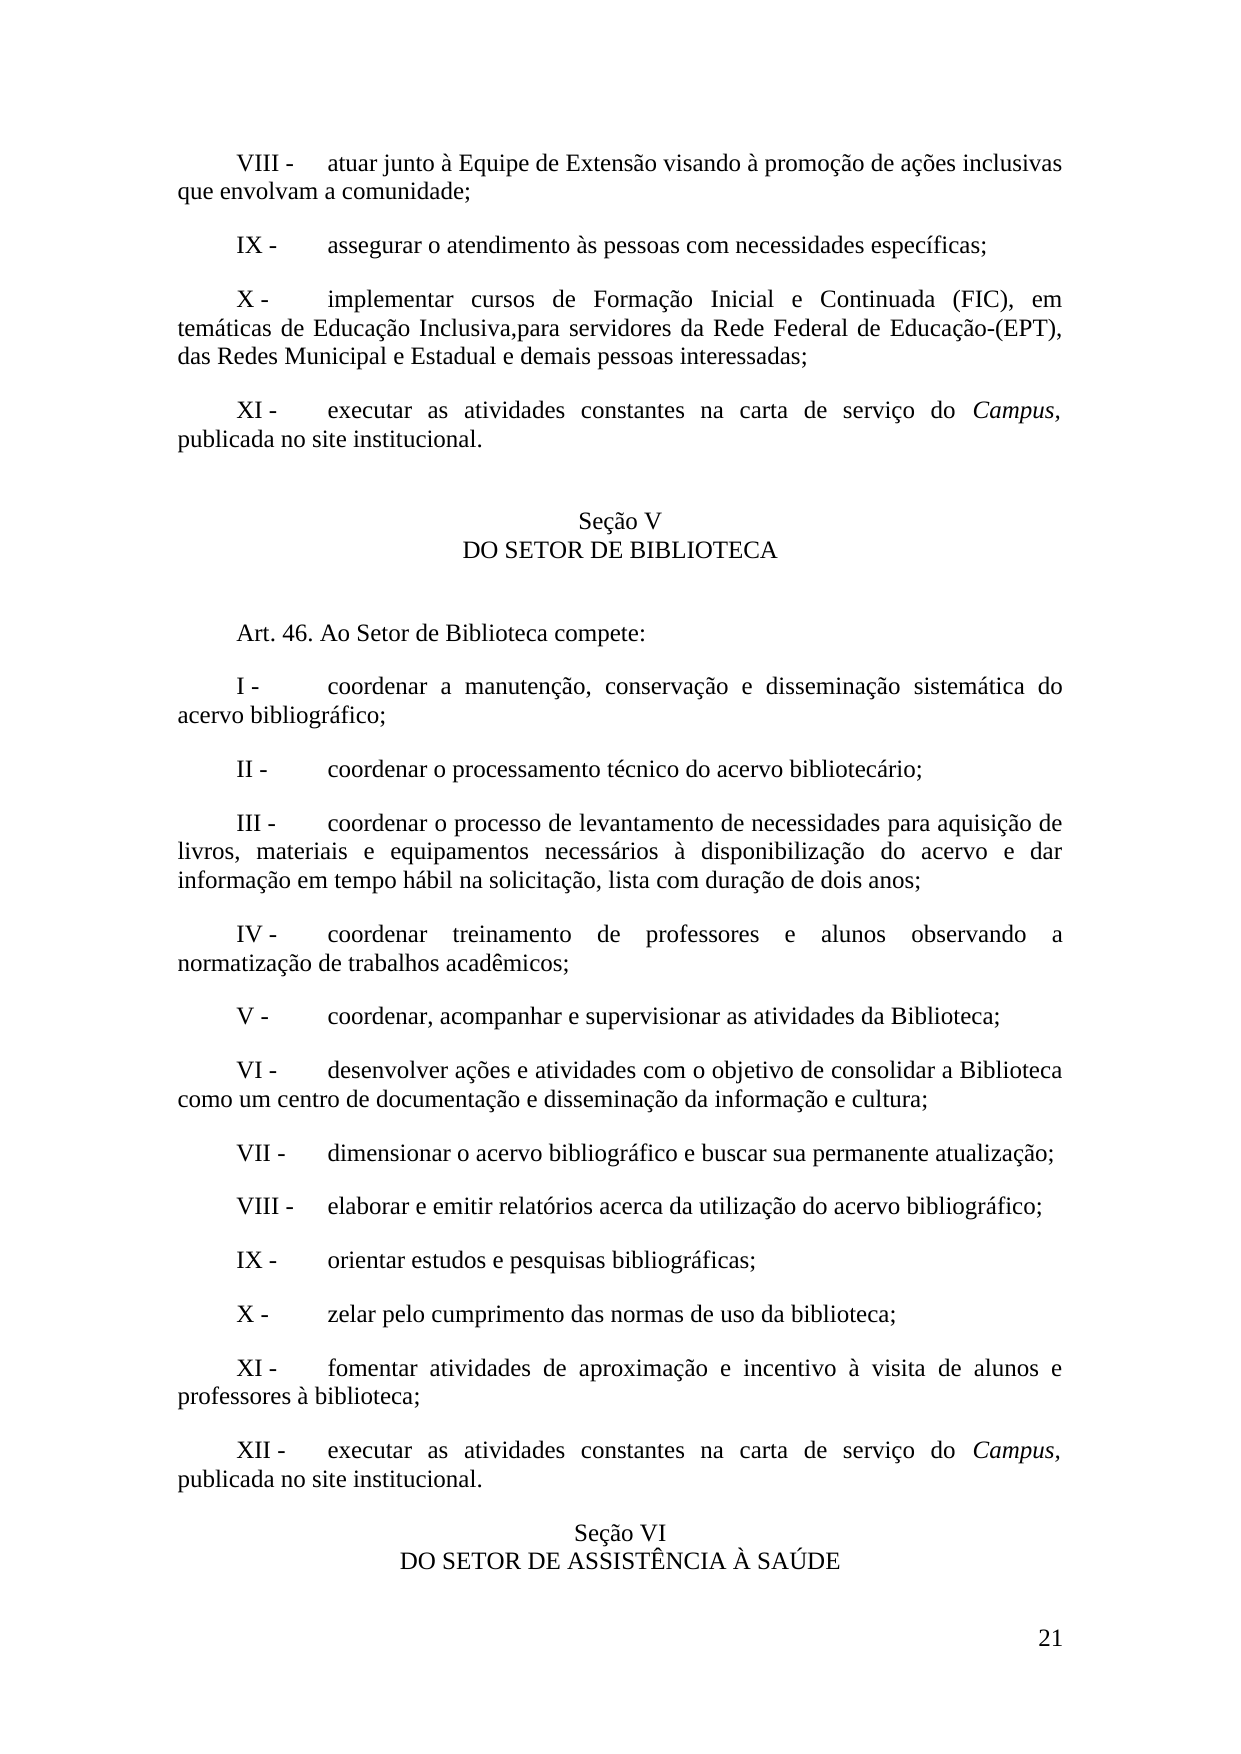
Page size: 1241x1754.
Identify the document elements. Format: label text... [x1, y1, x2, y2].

list desenvolver ações e atividades com o objetivo de consolidar a Biblioteca como um centro de documentação e disseminação da informação e cultura; [177, 1055, 1063, 1113]
list atuar junto à Equipe de Extensão visando à promoção de ações inclusivas que envolvam a comunidade; [177, 148, 1063, 205]
text Seção V [177, 506, 1063, 535]
list orientar estudos e pesquisas bibliográficas; [177, 1245, 1063, 1274]
list executar as atividades constantes na carta de serviço do Campus, publicada no site institucional. [177, 395, 1063, 453]
list coordenar o processamento técnico do acervo bibliotecário; [177, 754, 1063, 783]
list fomentar atividades de aproximação e incentivo à visita de alunos e professores à biblioteca; [177, 1353, 1063, 1410]
list coordenar, acompanhar e supervisionar as atividades da Biblioteca; [177, 1001, 1063, 1030]
list coordenar treinamento de professores e alunos observando a normatização de trabalhos acadêmicos; [177, 919, 1063, 976]
list implementar cursos de Formação Inicial e Continuada (FIC), em temáticas de Educação Inclusiva,para servidores da Rede Federal de Educação-(EPT), das Redes Municipal e Estadual e demais pessoas interessadas; [177, 284, 1063, 370]
text DO SETOR DE BIBLIOTECA [177, 535, 1063, 564]
list coordenar a manutenção, conservação e disseminação sistemática do acervo bibliográfico; [177, 671, 1063, 729]
text Art. 46. Ao Setor de Biblioteca compete: [177, 618, 1063, 646]
list executar as atividades constantes na carta de serviço do Campus, publicada no site institucional. [177, 1435, 1063, 1493]
list coordenar o processo de levantamento de necessidades para aquisição de livros, materiais e equipamentos necessários à disponibilização do acervo e dar informação em tempo hábil na solicitação, lista com duração de dois anos; [177, 808, 1063, 894]
list assegurar o atendimento às pessoas com necessidades específicas; [177, 230, 1063, 259]
list dimensionar o acervo bibliográfico e buscar sua permanente atualização; [177, 1138, 1063, 1166]
list zelar pelo cumprimento das normas de uso da biblioteca; [177, 1299, 1063, 1328]
text DO SETOR DE ASSISTÊNCIA À SAÚDE [177, 1546, 1063, 1575]
text Seção VI [177, 1518, 1063, 1546]
list elaborar e emitir relatórios acerca da utilização do acervo bibliográfico; [177, 1191, 1063, 1220]
